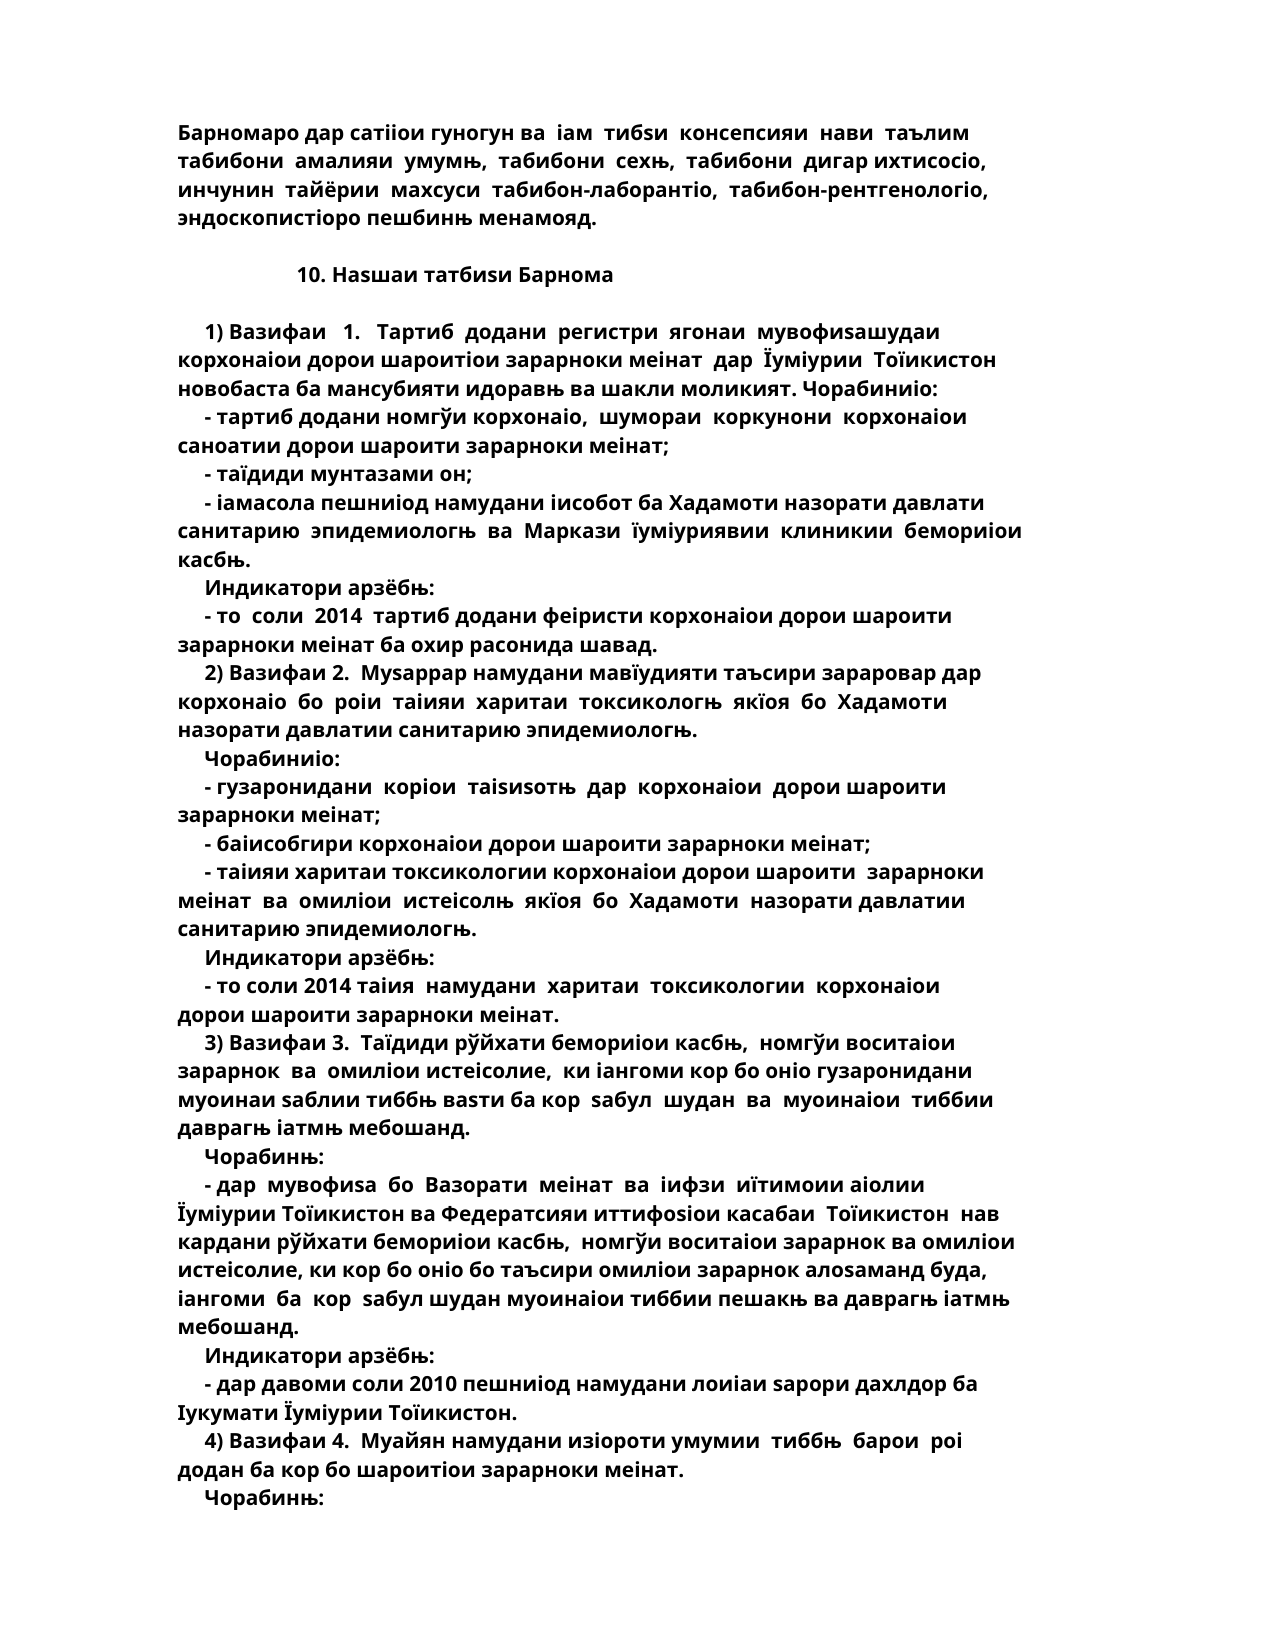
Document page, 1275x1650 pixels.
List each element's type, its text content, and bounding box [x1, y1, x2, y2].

text 3) Вазифаи 3. Таїдиди рўйхати бемориіои касбњ, номгўи воситаіои [177, 1028, 1186, 1057]
text Индикатори арзёбњ: [177, 1341, 1186, 1369]
text - таїдиди мунтазами он; [177, 459, 1186, 488]
text - іамасола пешниіод намудани іисобот ба Хадамоти назорати давлати [177, 488, 1186, 516]
text 2) Вазифаи 2. Муѕаррар намудани мавїудияти таъсири зараровар дар [177, 658, 1186, 687]
text - тартиб додани номгўи корхонаіо, шумораи коркунони корхонаіои [177, 402, 1186, 431]
text санитарию эпидемиологњ. [177, 914, 1186, 943]
text - таіияи харитаи токсикологии корхонаіои дорои шароити зарарноки [177, 857, 1186, 886]
text кардани рўйхати бемориіои касбњ, номгўи воситаіои зарарнок ва омиліои [177, 1227, 1186, 1256]
text новобаста ба мансубияти идоравњ ва шакли моликият. Чорабиниіо: [177, 374, 1186, 402]
text санитарию эпидемиологњ ва Маркази їуміуриявии клиникии бемориіои [177, 516, 1186, 545]
text - то соли 2014 тартиб додани феіристи корхонаіои дорои шароити [177, 602, 1186, 630]
text Іукумати Їуміурии Тоїикистон. [177, 1398, 1186, 1426]
text табибони амалияи умумњ, табибони сехњ, табибони дигар ихтисосіо, [177, 147, 1186, 175]
text меінат ва омиліои истеісолњ якїоя бо Хадамоти назорати давлатии [177, 886, 1186, 914]
text муоинаи ѕаблии тиббњ ваѕти ба кор ѕабул шудан ва муоинаіои тиббии [177, 1085, 1186, 1113]
text Чорабинњ: [177, 1483, 1186, 1512]
text 4) Вазифаи 4. Муайян намудани изіороти умумии тиббњ барои роі [177, 1426, 1186, 1455]
text эндоскопистіоро пешбинњ менамояд. [177, 203, 1186, 232]
text Чорабиниіо: [177, 744, 1186, 772]
text - гузаронидани коріои таіѕиѕотњ дар корхонаіои дорои шароити [177, 772, 1186, 801]
text Чорабинњ: [177, 1142, 1186, 1170]
text - баіисобгири корхонаіои дорои шароити зарарноки меінат; [177, 829, 1186, 857]
text корхонаіо бо роіи таіияи харитаи токсикологњ якїоя бо Хадамоти [177, 687, 1186, 715]
text додан ба кор бо шароитіои зарарноки меінат. [177, 1455, 1186, 1483]
text касбњ. [177, 545, 1186, 573]
text іангоми ба кор ѕабул шудан муоинаіои тиббии пешакњ ва даврагњ іатмњ [177, 1284, 1186, 1312]
text зарарнок ва омиліои истеісолие, ки іангоми кор бо оніо гузаронидани [177, 1057, 1186, 1085]
text 1) Вазифаи 1. Тартиб додани регистри ягонаи мувофиѕашудаи [177, 317, 1186, 346]
text дорои шароити зарарноки меінат. [177, 1000, 1186, 1028]
text Барномаро дар сатііои гуногун ва іам тибѕи консепсияи нави таълим [177, 118, 1186, 147]
text Индикатори арзёбњ: [177, 943, 1186, 971]
text даврагњ іатмњ мебошанд. [177, 1113, 1186, 1142]
text - дар давоми соли 2010 пешниіод намудани лоиіаи ѕарори дахлдор ба [177, 1369, 1186, 1398]
text мебошанд. [177, 1312, 1186, 1341]
text инчунин тайёрии махсуси табибон-лаборантіо, табибон-рентгенологіо, [177, 175, 1186, 203]
text зарарноки меінат ба охир расонида шавад. [177, 630, 1186, 658]
text корхонаіои дорои шароитіои зарарноки меінат дар Їуміурии Тоїикистон [177, 346, 1186, 374]
text - дар мувофиѕа бо Вазорати меінат ва іифзи иїтимоии аіолии [177, 1170, 1186, 1199]
text зарарноки меінат; [177, 801, 1186, 829]
text Їуміурии Тоїикистон ва Федератсияи иттифоѕіои касабаи Тоїикистон нав [177, 1199, 1186, 1227]
text назорати давлатии санитарию эпидемиологњ. [177, 715, 1186, 744]
text 10. Наѕшаи татбиѕи Барнома [177, 260, 1186, 289]
text - то соли 2014 таіия намудани харитаи токсикологии корхонаіои [177, 971, 1186, 1000]
text истеісолие, ки кор бо оніо бо таъсири омиліои зарарнок алоѕаманд буда, [177, 1256, 1186, 1284]
text Индикатори арзёбњ: [177, 573, 1186, 602]
text саноатии дорои шароити зарарноки меінат; [177, 431, 1186, 459]
